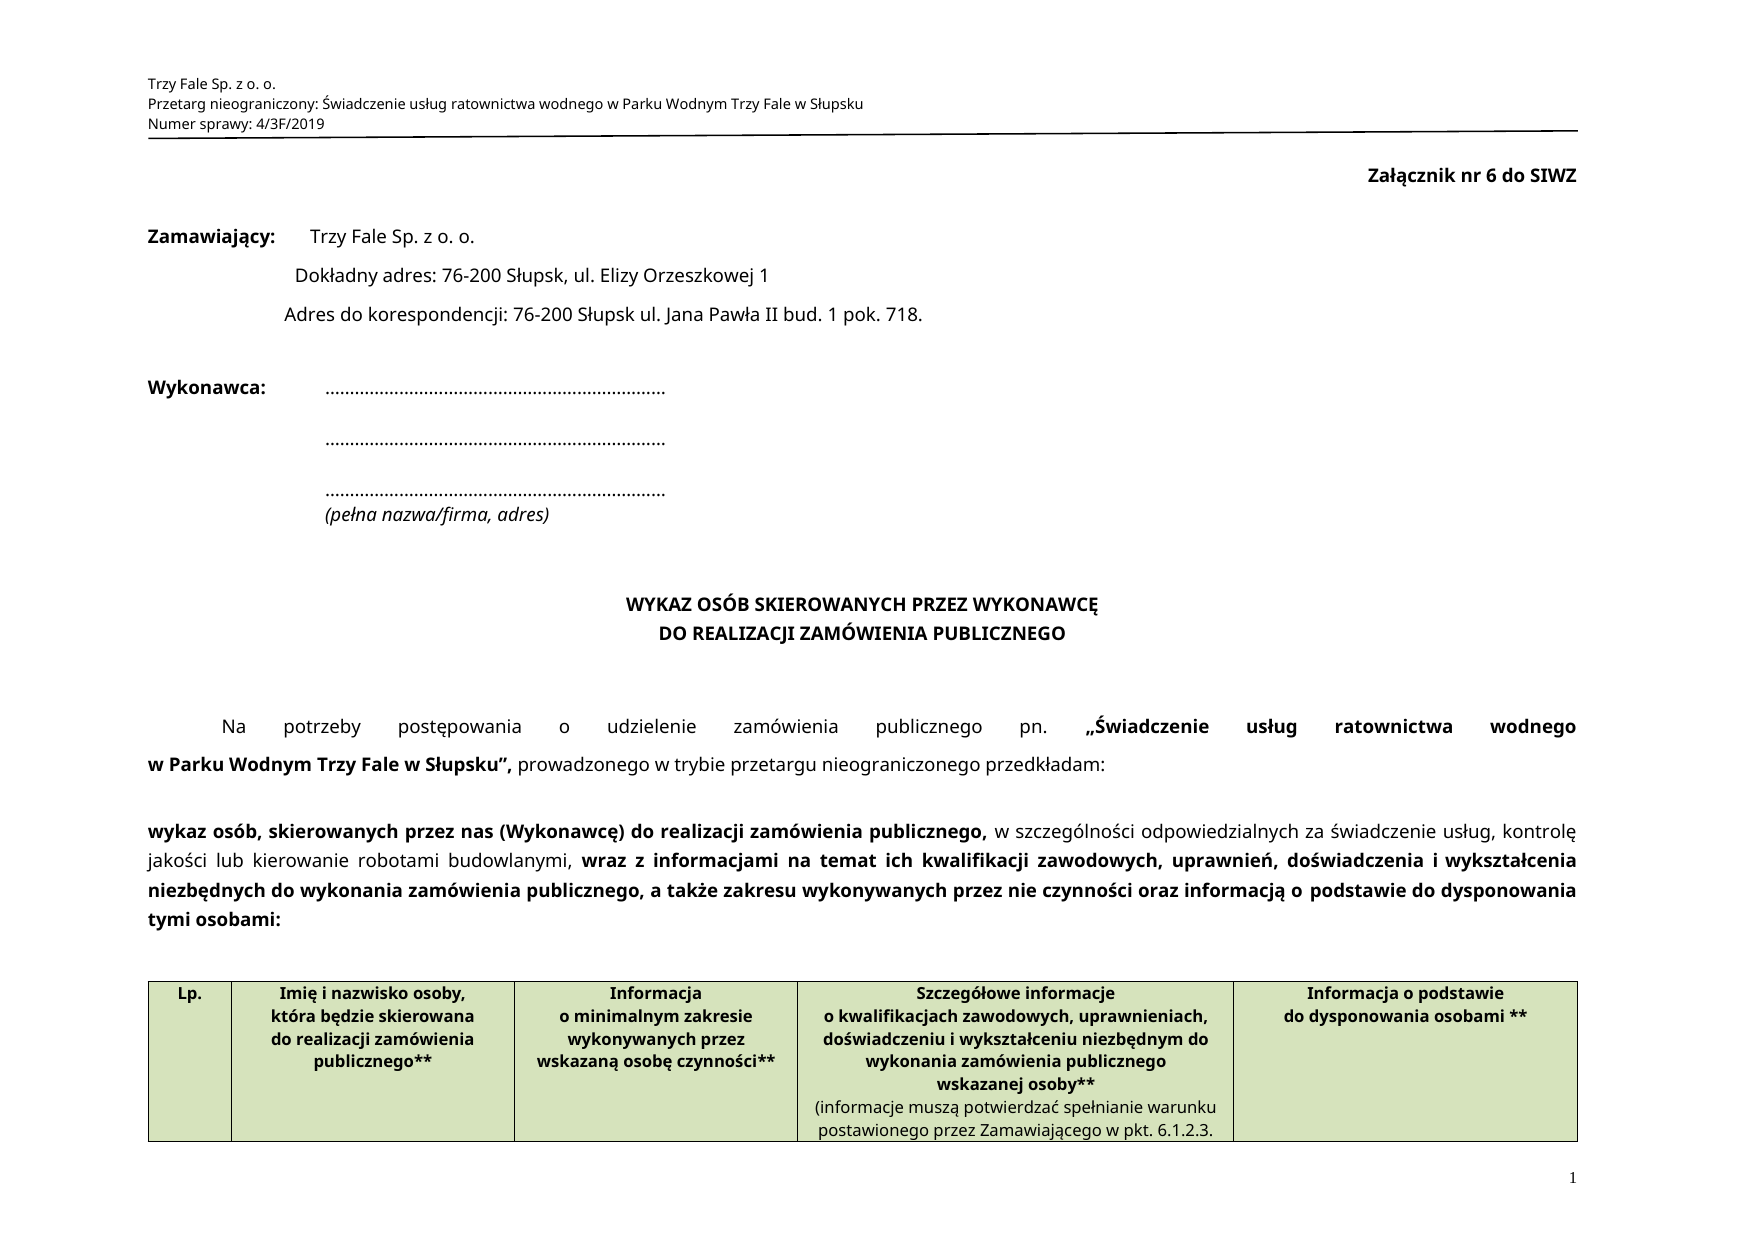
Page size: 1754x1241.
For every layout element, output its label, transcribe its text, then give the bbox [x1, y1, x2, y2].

text Adres do korespondencji: 76-200 Słupsk ul. Jana Pawła II bud. 1 pok. 718. [148, 302, 1577, 327]
text Zamawiający: Trzy Fale Sp. z o. o. [148, 223, 1577, 248]
table_header Lp. [149, 982, 231, 1141]
text wykaz osób, skierowanych przez nas (Wykonawcę) do realizacji zamówienia publicznego, w szczególności odpowiedzialnych za świadczenie usług, kontrolę jakości lub kierowanie robotami budowlanymi, wraz z informacjami na temat ich kwalifikacji zawodowych, uprawnień, doświadczenia i wykształcenia niezbędnych do wykonania zamówienia publicznego, a także zakresu wykonywanych przez nie czynności oraz informacją o podstawie do dysponowania tymi osobami: [148, 818, 1577, 932]
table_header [1234, 982, 1577, 1141]
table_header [798, 982, 1233, 1141]
text Na potrzeby postępowania o udzielenie zamówienia publicznego pn. „Świadczenie usług ratownictwa wodnego w Parku Wodnym Trzy Fale w Słupsku”, prowadzonego w trybie przetargu nieograniczonego przedkładam: [148, 713, 1577, 777]
text Załącznik nr 6 do SIWZ [266, 163, 1577, 188]
text (pełna nazwa/firma, adres) [148, 502, 1577, 527]
text DO REALIZACJI ZAMÓWIENIA PUBLICZNEGO [148, 620, 1577, 646]
text WYKAZ OSÓB SKIEROWANYCH PRZEZ WYKONAWCĘ [148, 591, 1577, 616]
text …………………………………………………………… [148, 425, 1577, 451]
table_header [515, 982, 797, 1141]
text Dokładny adres: 76-200 Słupsk, ul. Elizy Orzeszkowej 1 [148, 262, 1577, 288]
text …………………………………………………………… [148, 476, 1577, 502]
text Wykonawca: …………………………………………………………… [148, 374, 1577, 399]
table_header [232, 982, 514, 1141]
